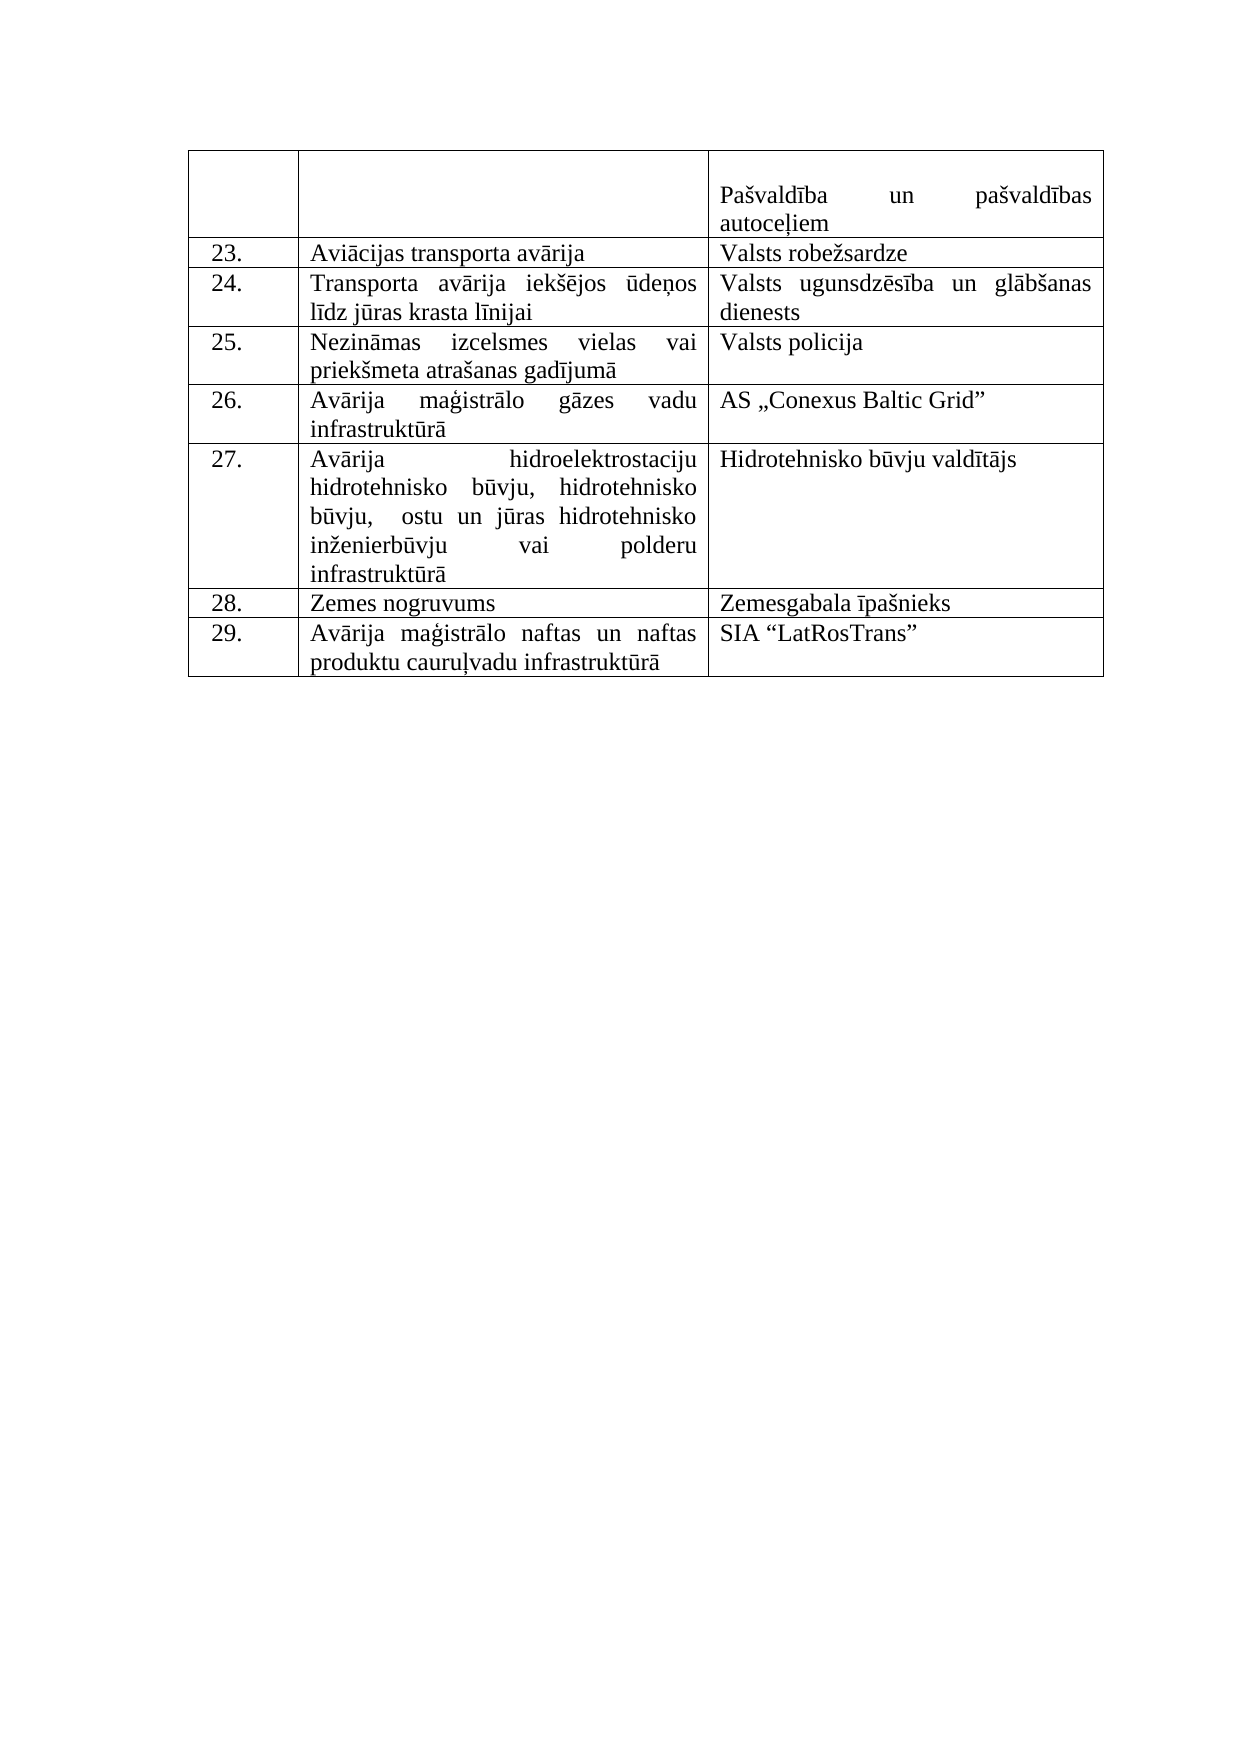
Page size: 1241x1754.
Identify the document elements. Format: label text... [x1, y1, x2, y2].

table_cell [189, 327, 298, 384]
table_cell [189, 618, 298, 676]
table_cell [709, 151, 1103, 237]
table_cell Valsts ugunsdzēsība un glābšanas dienests [709, 268, 1103, 326]
table_cell [189, 268, 298, 326]
table_cell [189, 238, 298, 267]
table_cell [189, 444, 298, 587]
table_cell Aviācijas transporta avārija [299, 238, 708, 267]
table_cell Transporta avārija iekšējos ūdeņos līdz jūras krasta līnijai [299, 268, 708, 326]
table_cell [299, 151, 708, 237]
table_cell SIA “LatRosTrans” [709, 618, 1103, 676]
table_cell [189, 589, 298, 617]
table_cell Zemesgabala īpašnieks [709, 589, 1103, 617]
table_cell AS „Conexus Baltic Grid” [709, 385, 1103, 443]
table_cell Avārija maģistrālo gāzes vadu infrastruktūrā [299, 385, 708, 443]
table_cell Avārija maģistrālo naftas un naftas produktu cauruļvadu infrastruktūrā [299, 618, 708, 676]
table_cell Valsts robežsardze [709, 238, 1103, 267]
table_cell Zemes nogruvums [299, 589, 708, 617]
table_cell Avārija hidroelektrostaciju hidrotehnisko būvju, hidrotehnisko būvju, ostu un jūras hidrotehnisko inženierbūvju vai polderu infrastruktūrā [299, 444, 708, 587]
table_cell [189, 385, 298, 443]
table_cell [189, 151, 298, 237]
table_cell Valsts policija [709, 327, 1103, 384]
table_cell Hidrotehnisko būvju valdītājs [709, 444, 1103, 587]
table_cell Nezināmas izcelsmes vielas vai priekšmeta atrašanas gadījumā [299, 327, 708, 384]
